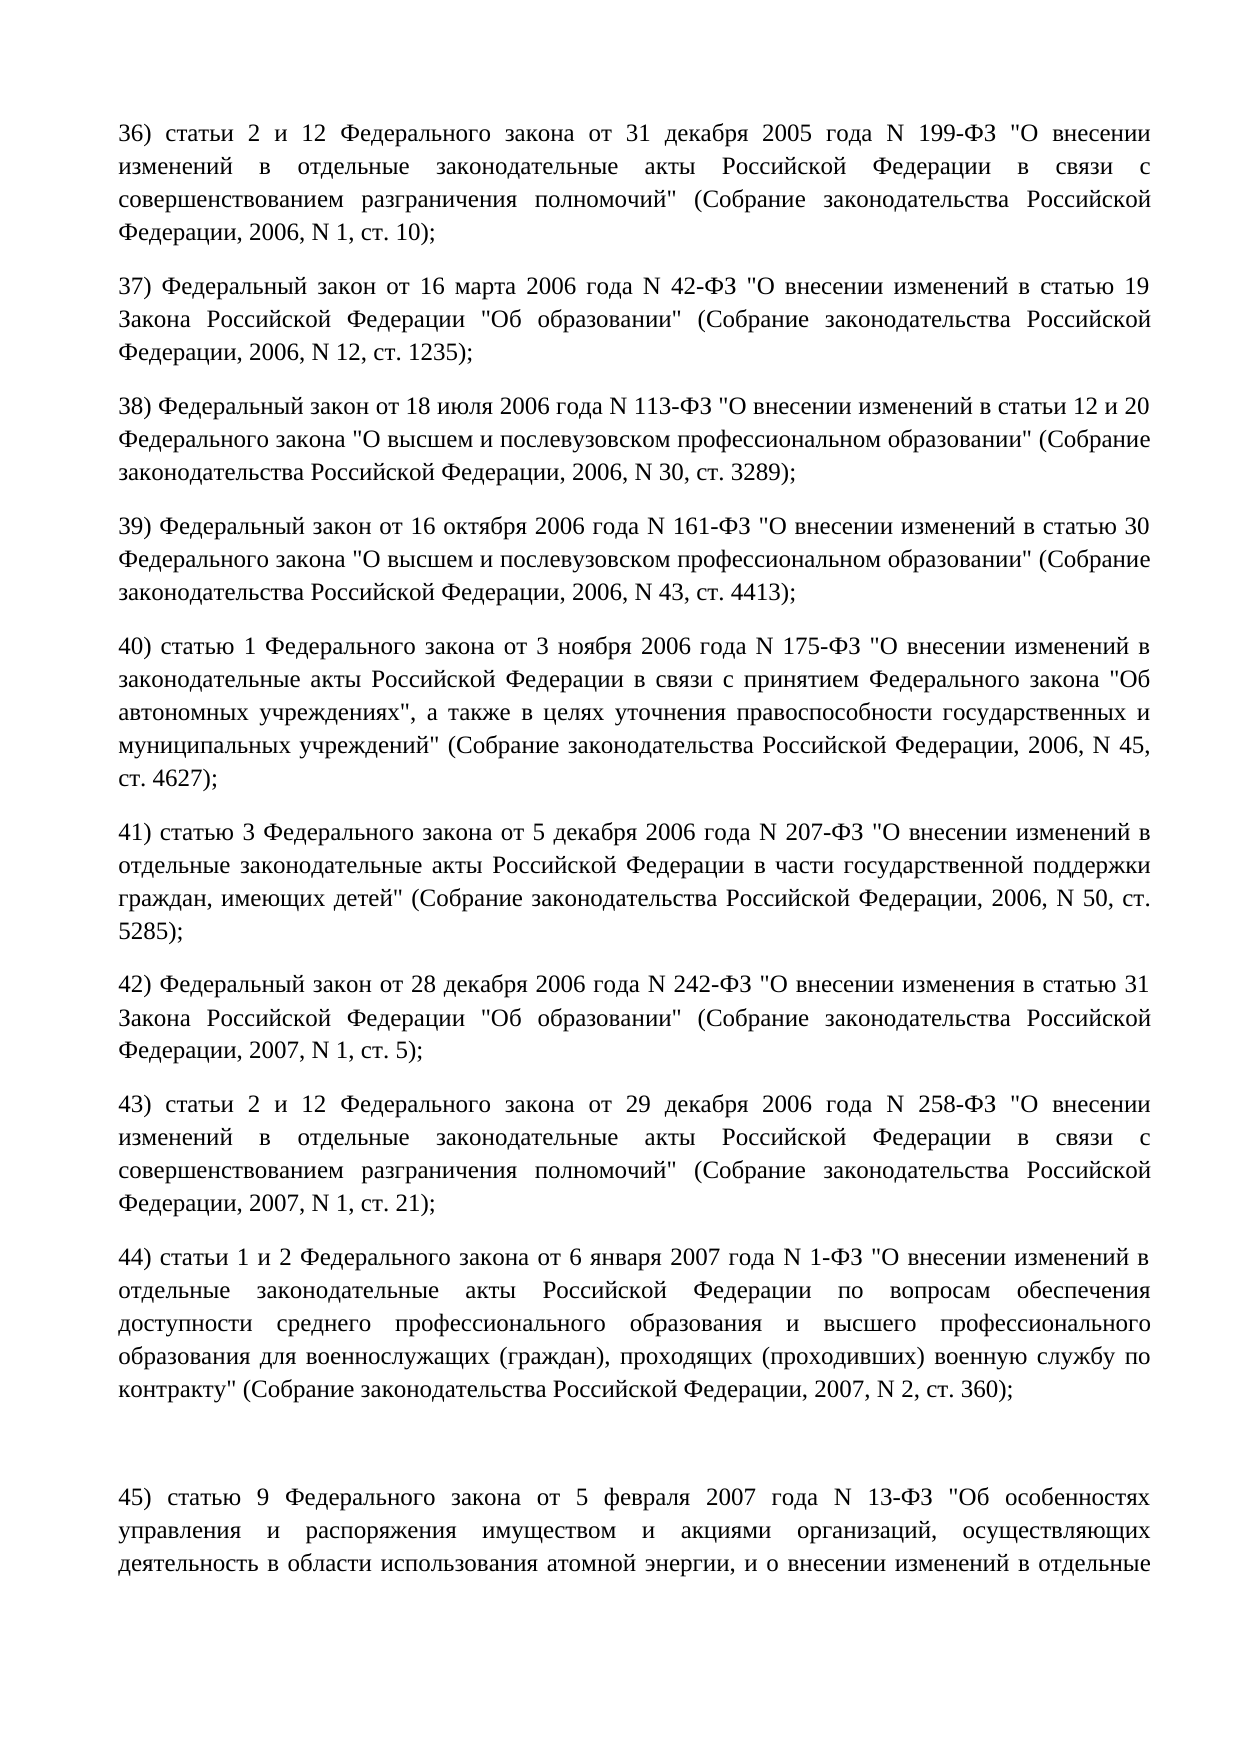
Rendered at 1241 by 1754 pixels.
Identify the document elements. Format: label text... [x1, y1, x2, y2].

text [118, 1482, 1152, 1577]
text 36) статьи 2 и 12 Федерального закона от 31 декабря 2005 года N 199-ФЗ "О внесении изменений в отдельные законодательные акты Российской Федерации в связи с совершенствованием разграничения полномочий" (Собрание законодательства Российской Федерации, 2006, N 1, ст. 10); [118, 118, 1152, 246]
text 44) статьи 1 и 2 Федерального закона от 6 января 2007 года N 1-ФЗ "О внесении изменений в отдельные законодательные акты Российской Федерации по вопросам обеспечения доступности среднего профессионального образования и высшего профессионального образования для военнослужащих (граждан), проходящих (проходивших) военную службу по контракту" (Собрание законодательства Российской Федерации, 2007, N 2, ст. 360); [118, 1242, 1152, 1403]
text 39) Федеральный закон от 16 октября 2006 года N 161-ФЗ "О внесении изменений в статью 30 Федерального закона "О высшем и послевузовском профессиональном образовании" (Собрание законодательства Российской Федерации, 2006, N 43, ст. 4413); [118, 511, 1152, 606]
text 42) Федеральный закон от 28 декабря 2006 года N 242-ФЗ "О внесении изменения в статью 31 Закона Российской Федерации "Об образовании" (Собрание законодательства Российской Федерации, 2007, N 1, ст. 5); [118, 969, 1152, 1064]
text 38) Федеральный закон от 18 июля 2006 года N 113-ФЗ "О внесении изменений в статьи 12 и 20 Федерального закона "О высшем и послевузовском профессиональном образовании" (Собрание законодательства Российской Федерации, 2006, N 30, ст. 3289); [118, 391, 1152, 486]
text 41) статью 3 Федерального закона от 5 декабря 2006 года N 207-ФЗ "О внесении изменений в отдельные законодательные акты Российской Федерации в части государственной поддержки граждан, имеющих детей" (Собрание законодательства Российской Федерации, 2006, N 50, ст. 5285); [118, 817, 1152, 944]
text 40) статью 1 Федерального закона от 3 ноября 2006 года N 175-ФЗ "О внесении изменений в законодательные акты Российской Федерации в связи с принятием Федерального закона "Об автономных учреждениях", а также в целях уточнения правоспособности государственных и муниципальных учреждений" (Собрание законодательства Российской Федерации, 2006, N 45, ст. 4627); [118, 631, 1152, 792]
text 43) статьи 2 и 12 Федерального закона от 29 декабря 2006 года N 258-ФЗ "О внесении изменений в отдельные законодательные акты Российской Федерации в связи с совершенствованием разграничения полномочий" (Собрание законодательства Российской Федерации, 2007, N 1, ст. 21); [118, 1089, 1152, 1217]
text 37) Федеральный закон от 16 марта 2006 года N 42-ФЗ "О внесении изменений в статью 19 Закона Российской Федерации "Об образовании" (Собрание законодательства Российской Федерации, 2006, N 12, ст. 1235); [118, 271, 1152, 366]
